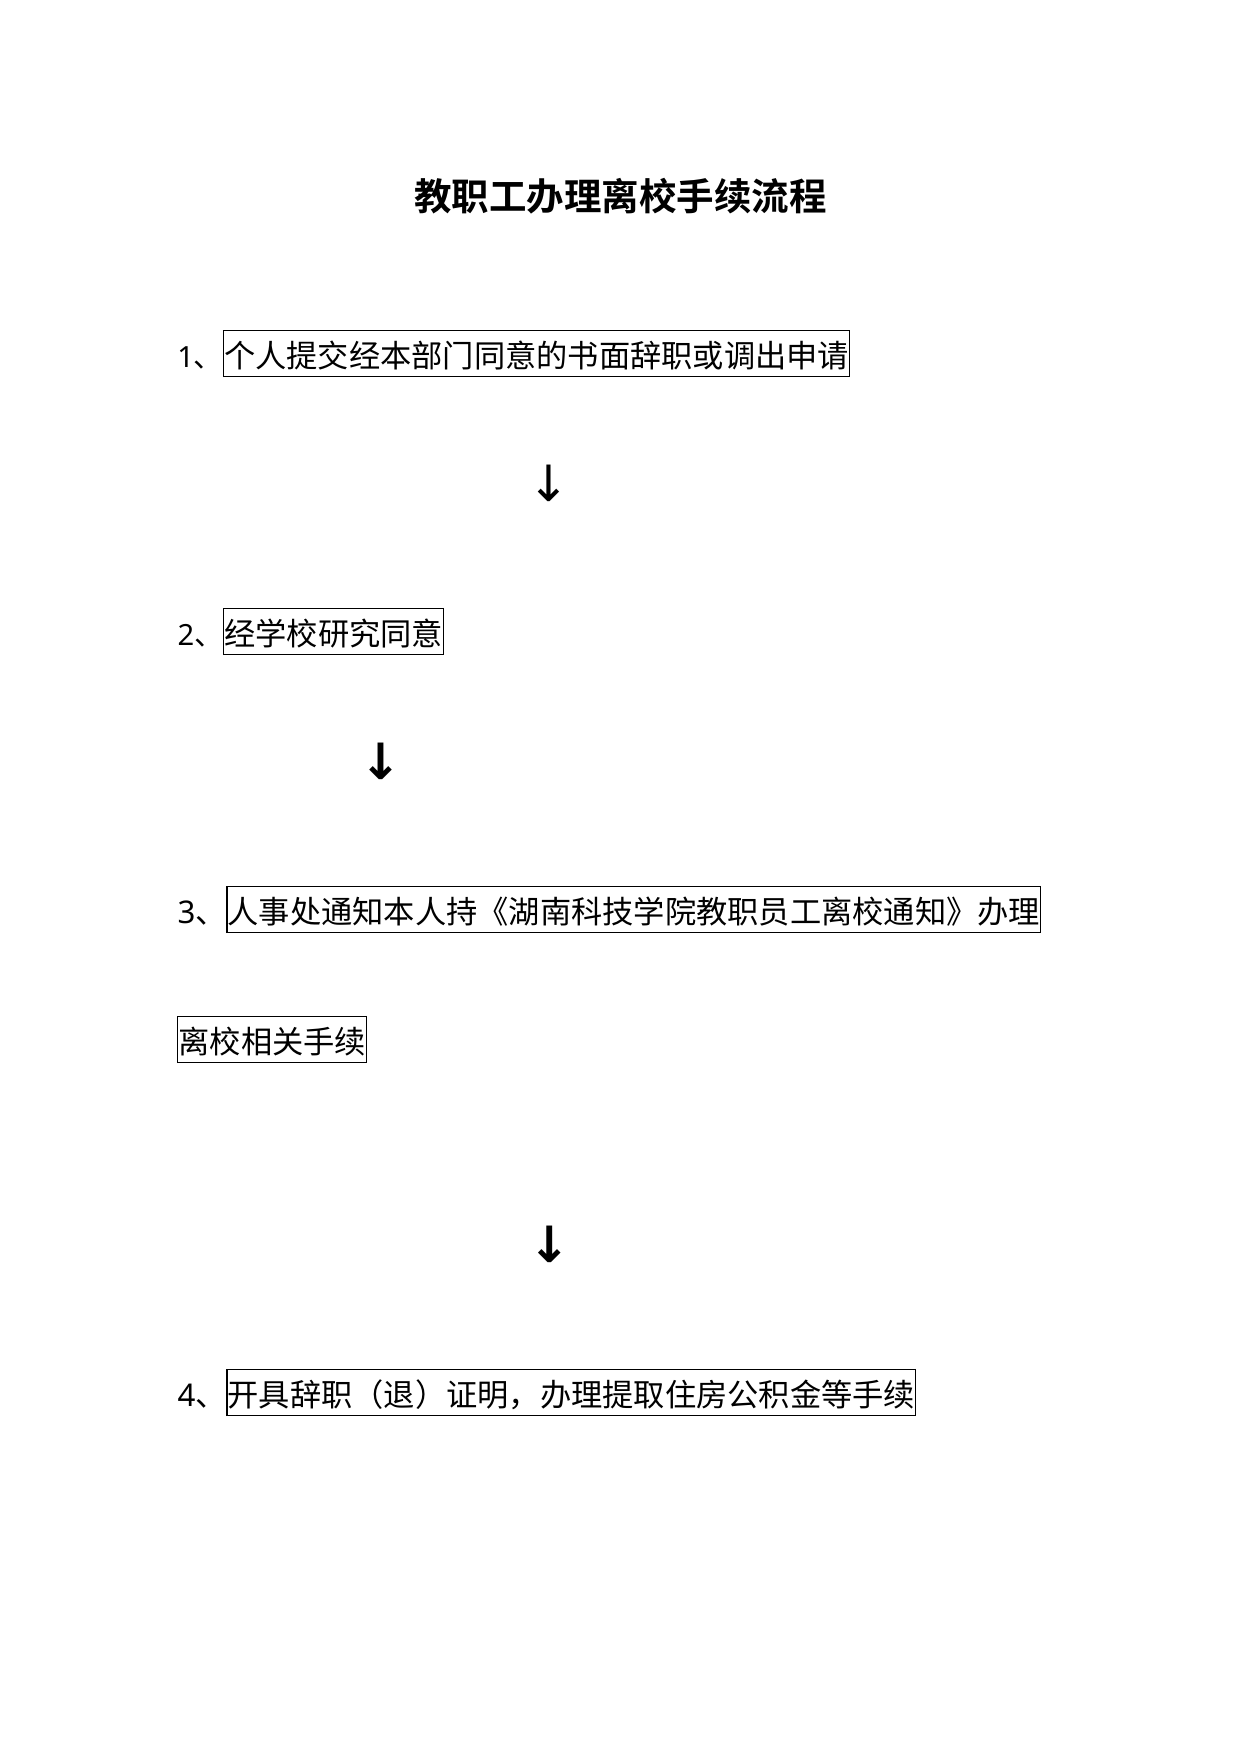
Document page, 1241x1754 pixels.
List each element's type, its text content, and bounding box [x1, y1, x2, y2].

text ↓ [177, 433, 1063, 531]
text ↓ [177, 1194, 1063, 1292]
text 2、经学校研究同意 [177, 599, 1063, 664]
text 4、开具辞职（退）证明，办理提取住房公积金等手续 [177, 1360, 1063, 1425]
text 1、个人提交经本部门同意的书面辞职或调出申请 [177, 321, 1063, 386]
text ↓ [177, 711, 1063, 809]
text 3、人事处通知本人持《湖南科技学院教职员工离校通知》办理离校相关手续 [177, 877, 1063, 1072]
text 教职工办理离校手续流程 [177, 162, 1063, 227]
